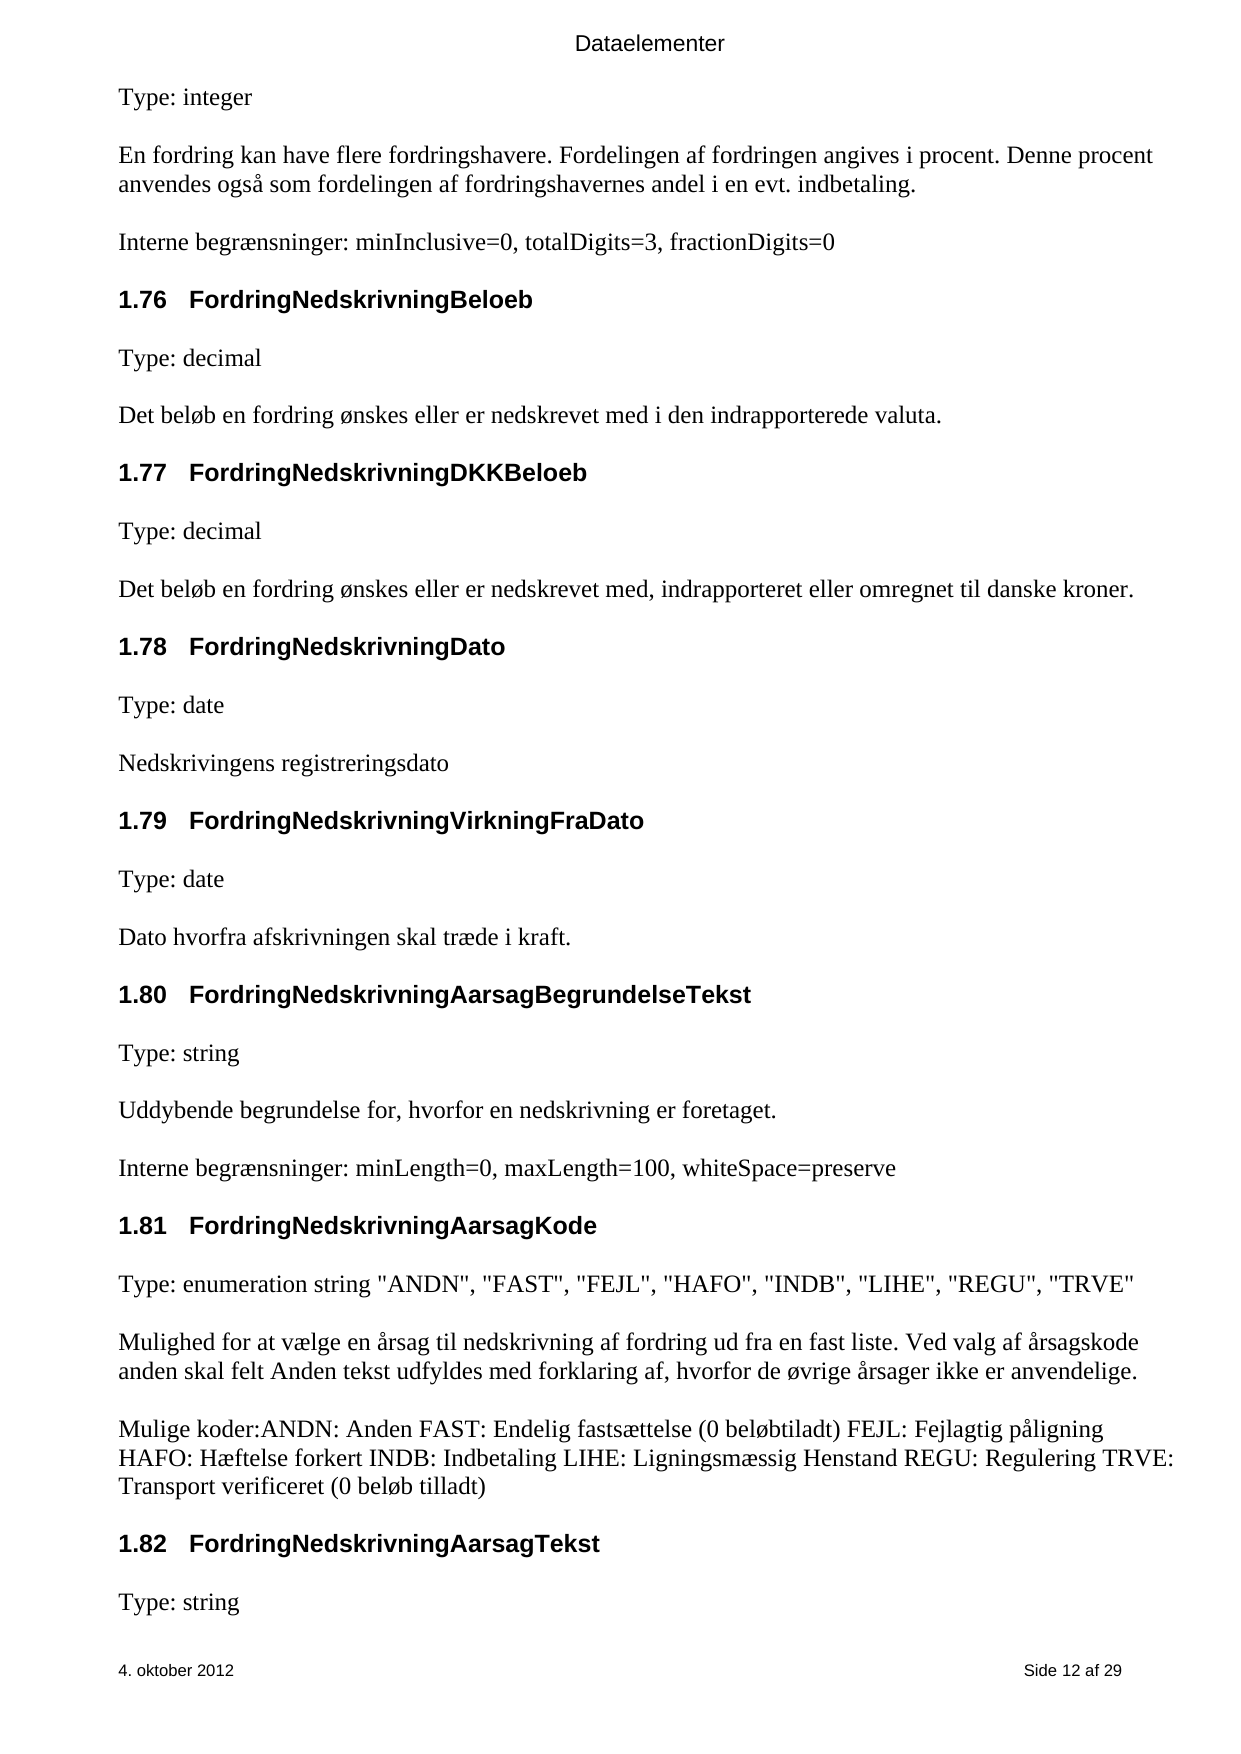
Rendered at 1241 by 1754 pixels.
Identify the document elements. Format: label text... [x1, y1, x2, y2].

subtitle FordringNedskrivningAarsagBegrundelseTekst [118, 980, 1181, 1008]
text Dato hvorfra afskrivningen skal træde i kraft. [118, 922, 1181, 951]
text Type: integer [118, 82, 1181, 111]
subtitle FordringNedskrivningDKKBeloeb [118, 458, 1181, 487]
text En fordring kan have flere fordringshavere. Fordelingen af fordringen angives i procent. Denne procent anvendes også som fordelingen af fordringshavernes andel i en evt. indbetaling. [118, 140, 1181, 198]
text Type: decimal [118, 343, 1181, 371]
text Type: string [118, 1038, 1181, 1066]
subtitle FordringNedskrivningBeloeb [118, 285, 1181, 313]
text Type: date [118, 864, 1181, 893]
subtitle FordringNedskrivningVirkningFraDato [118, 806, 1181, 835]
subtitle FordringNedskrivningAarsagTekst [118, 1529, 1181, 1558]
text Interne begrænsninger: minInclusive=0, totalDigits=3, fractionDigits=0 [118, 227, 1181, 256]
text Type: enumeration string "ANDN", "FAST", "FEJL", "HAFO", "INDB", "LIHE", "REGU", "TRVE" [118, 1269, 1181, 1298]
text Mulighed for at vælge en årsag til nedskrivning af fordring ud fra en fast liste. Ved valg af årsagskode anden skal felt Anden tekst udfyldes med forklaring af, hvorfor de øvrige årsager ikke er anvendelige. [118, 1327, 1181, 1385]
text Interne begrænsninger: minLength=0, maxLength=100, whiteSpace=preserve [118, 1153, 1181, 1182]
text Det beløb en fordring ønskes eller er nedskrevet med i den indrapporterede valuta. [118, 401, 1181, 429]
subtitle FordringNedskrivningDato [118, 632, 1181, 661]
subtitle FordringNedskrivningAarsagKode [118, 1211, 1181, 1240]
text Uddybende begrundelse for, hvorfor en nedskrivning er foretaget. [118, 1096, 1181, 1124]
text Det beløb en fordring ønskes eller er nedskrevet med, indrapporteret eller omregnet til danske kroner. [118, 574, 1181, 603]
text Type: date [118, 690, 1181, 719]
text Nedskrivingens registreringsdato [118, 748, 1181, 777]
text Mulige koder:ANDN: Anden FAST: Endelig fastsættelse (0 beløbtiladt) FEJL: Fejlagtig påligning HAFO: Hæftelse forkert INDB: Indbetaling LIHE: Ligningsmæssig Henstand REGU: Regulering TRVE: Transport verificeret (0 beløb tilladt) [118, 1414, 1181, 1500]
text Type: decimal [118, 516, 1181, 545]
text Type: string [118, 1587, 1181, 1616]
